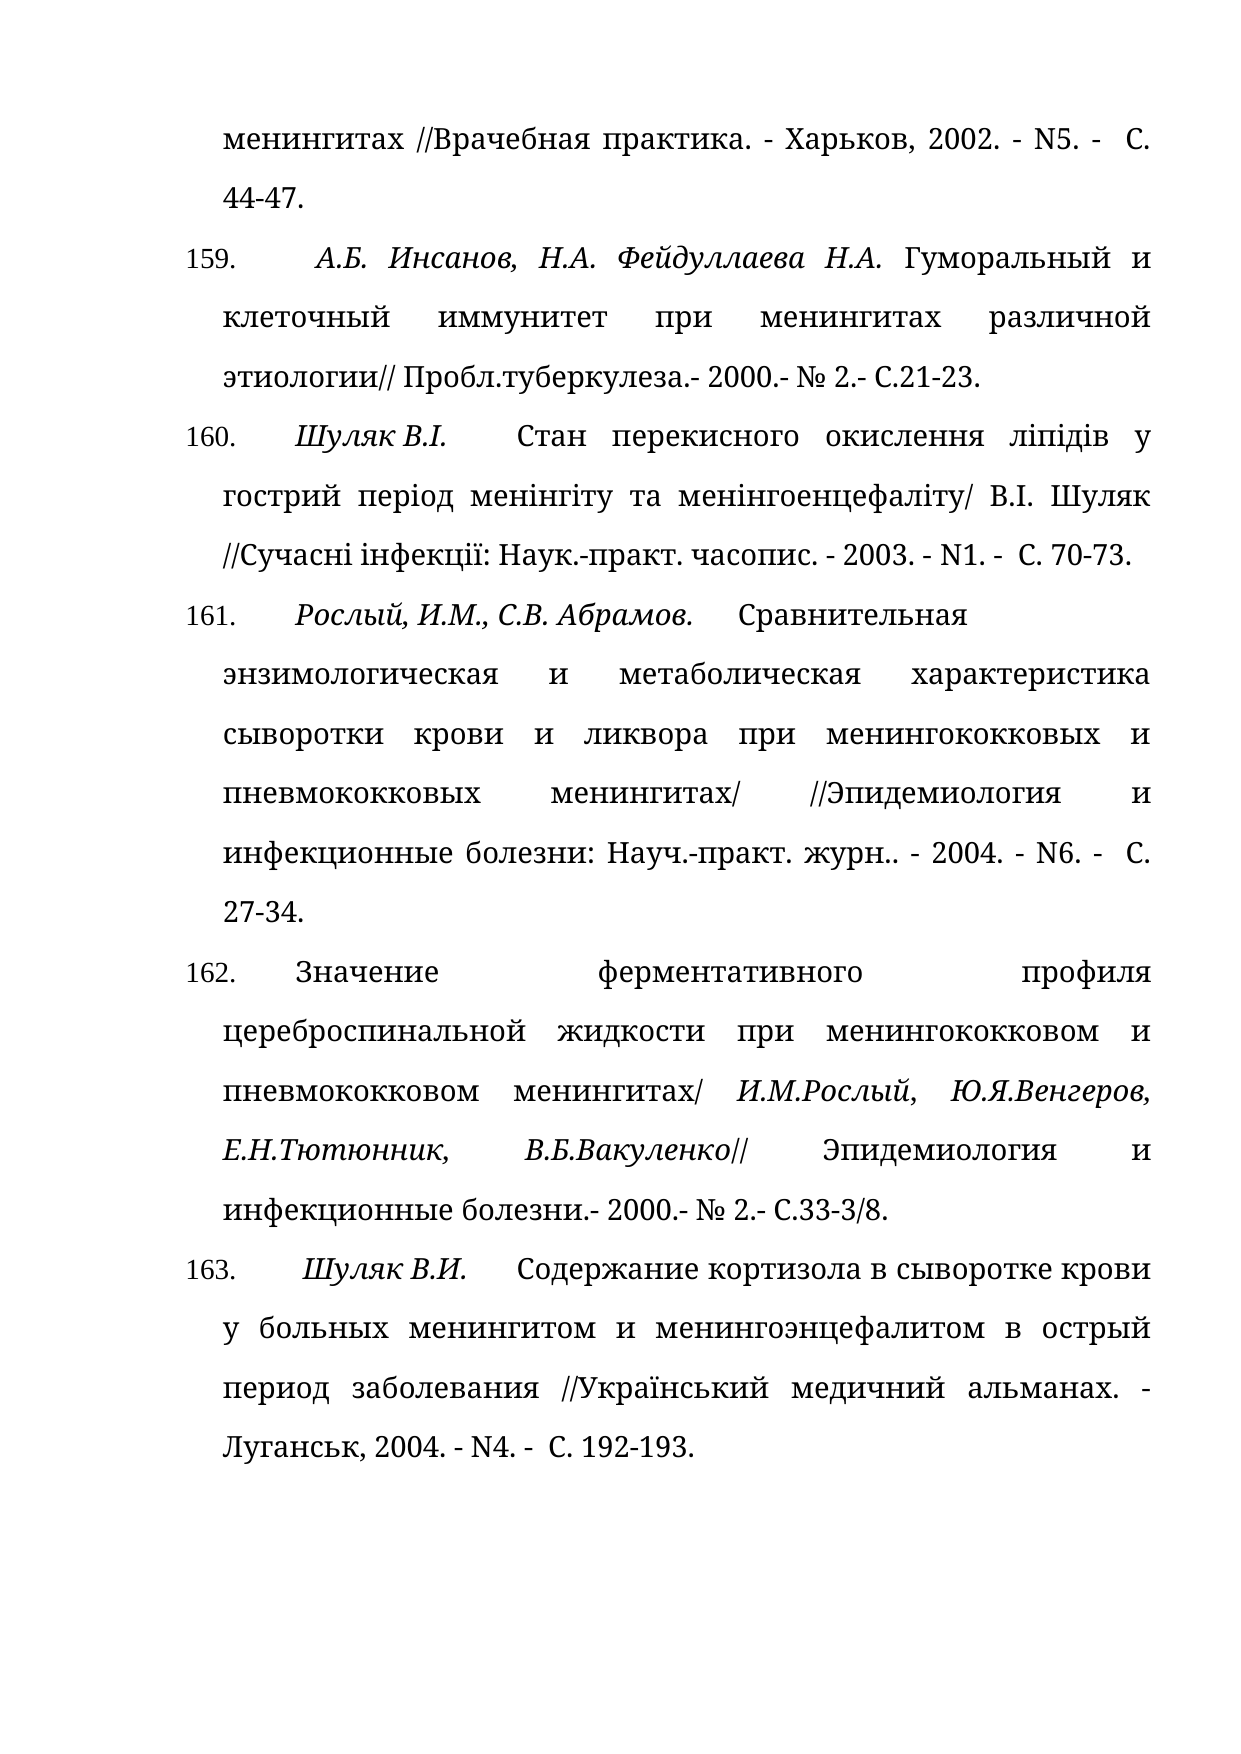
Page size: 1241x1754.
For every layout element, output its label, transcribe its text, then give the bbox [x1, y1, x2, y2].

list Шуляк В.І. Стан перекисного окислення ліпідів у гострий період менінгіту та менінгоенцефаліту/ В.І. Шуляк //Сучасні інфекції: Наук.-практ. часопис. - 2003. - N1. - С. 70-73. [185, 416, 1152, 574]
list А.Б. Инсанов, Н.А. Фейдуллаева Н.А. Гуморальный и клеточный иммунитет при менингитах различной этиологии// Пробл.туберкулеза.- 2000.- № 2.- С.21-23. [185, 237, 1152, 396]
list Рослый, И.М., С.В. Абрамов. Сравнительная энзимологическая и метаболическая характеристика сыворотки крови и ликвора при менингококковых и пневмококковых менингитах/ //Эпидемиология и инфекционные болезни: Науч.-практ. журн.. - 2004. - N6. - С. 27-34. [185, 594, 1152, 931]
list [185, 118, 1152, 217]
list Значение ферментативного профиля цереброспинальной жидкости при менингококковом и пневмококковом менингитах/ И.М.Рослый, Ю.Я.Венгеров, Е.Н.Тютюнник, В.Б.Вакуленко// Эпидемиология и инфекционные болезни.- 2000.- № 2.- С.33-3/8. [185, 951, 1152, 1228]
list Шуляк В.И. Содержание кортизола в сыворотке крови у больных менингитом и менингоэнцефалитом в острый период заболевания //Український медичний альманах. - Луганськ, 2004. - N4. - С. 192-193. [185, 1248, 1152, 1466]
